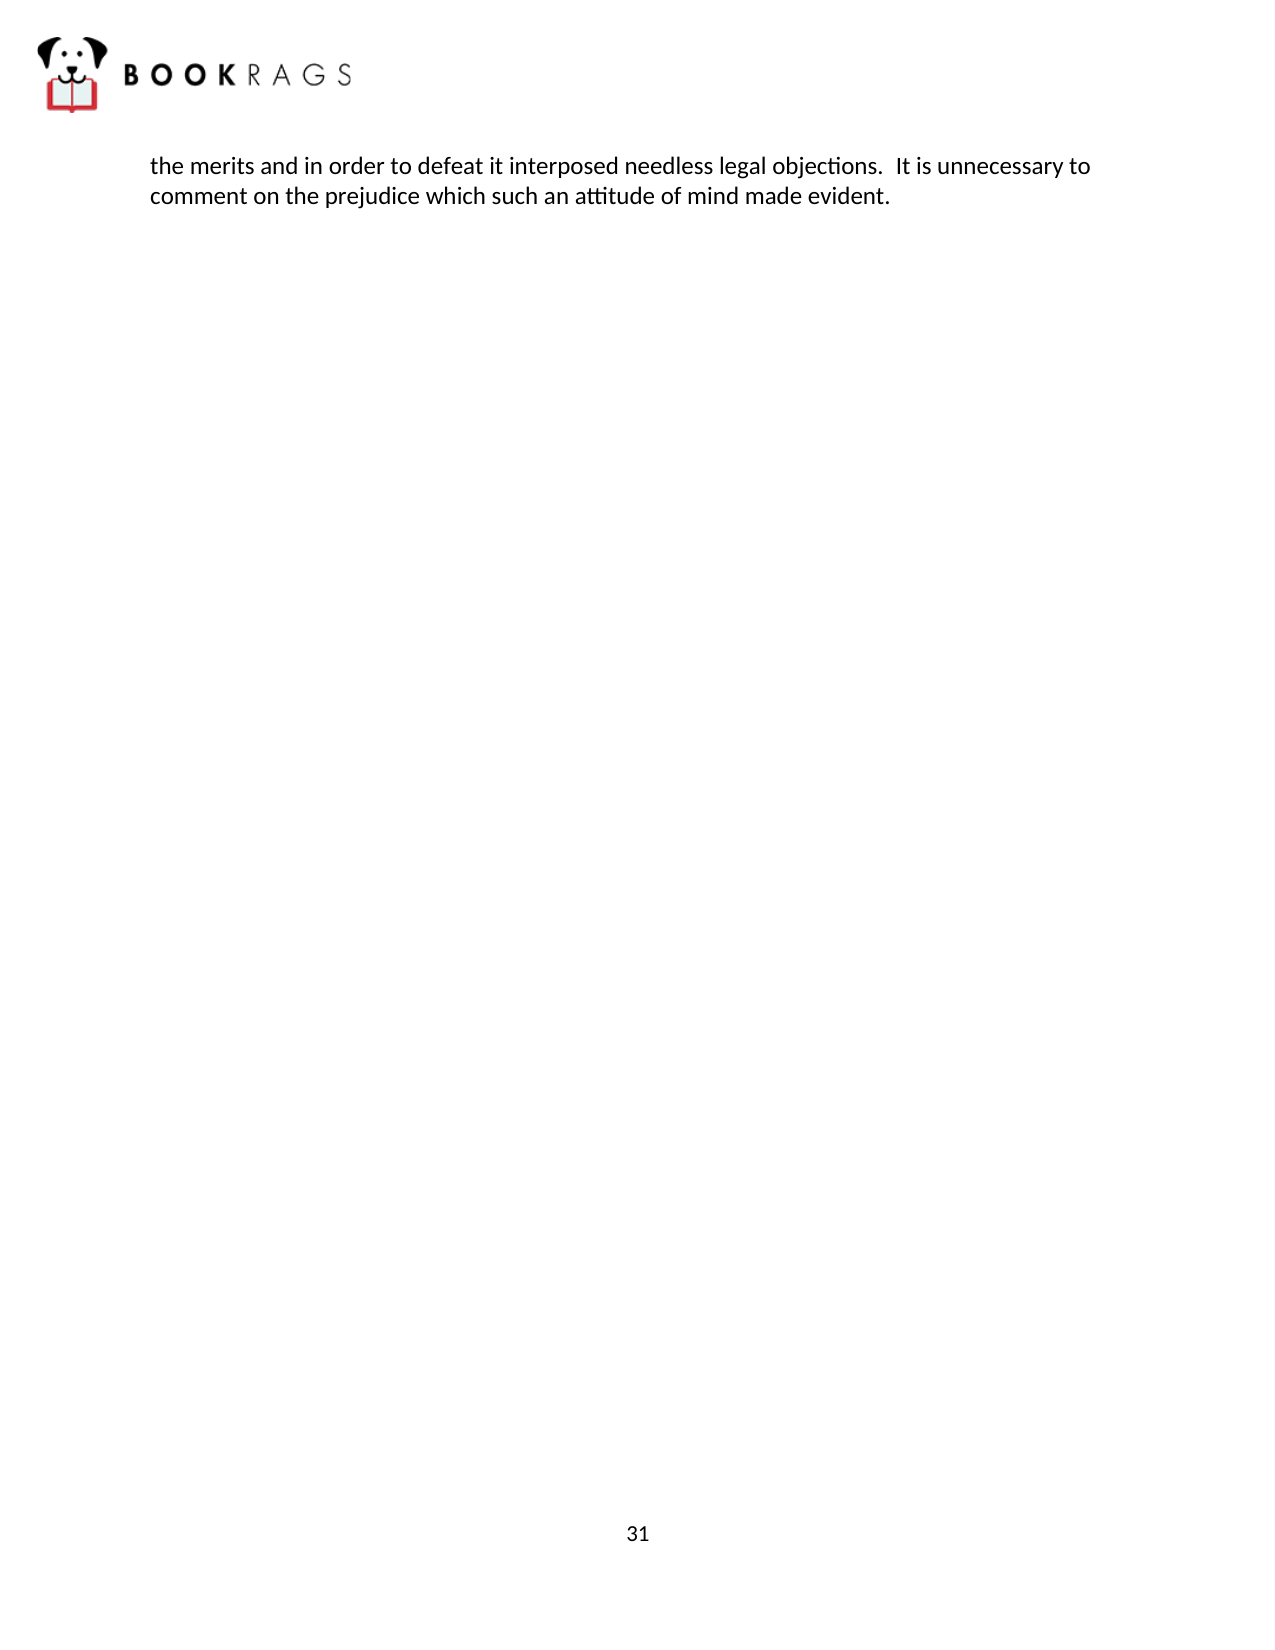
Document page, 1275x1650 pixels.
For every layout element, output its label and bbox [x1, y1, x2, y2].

text [150, 150, 1125, 211]
picture [37, 37, 351, 113]
